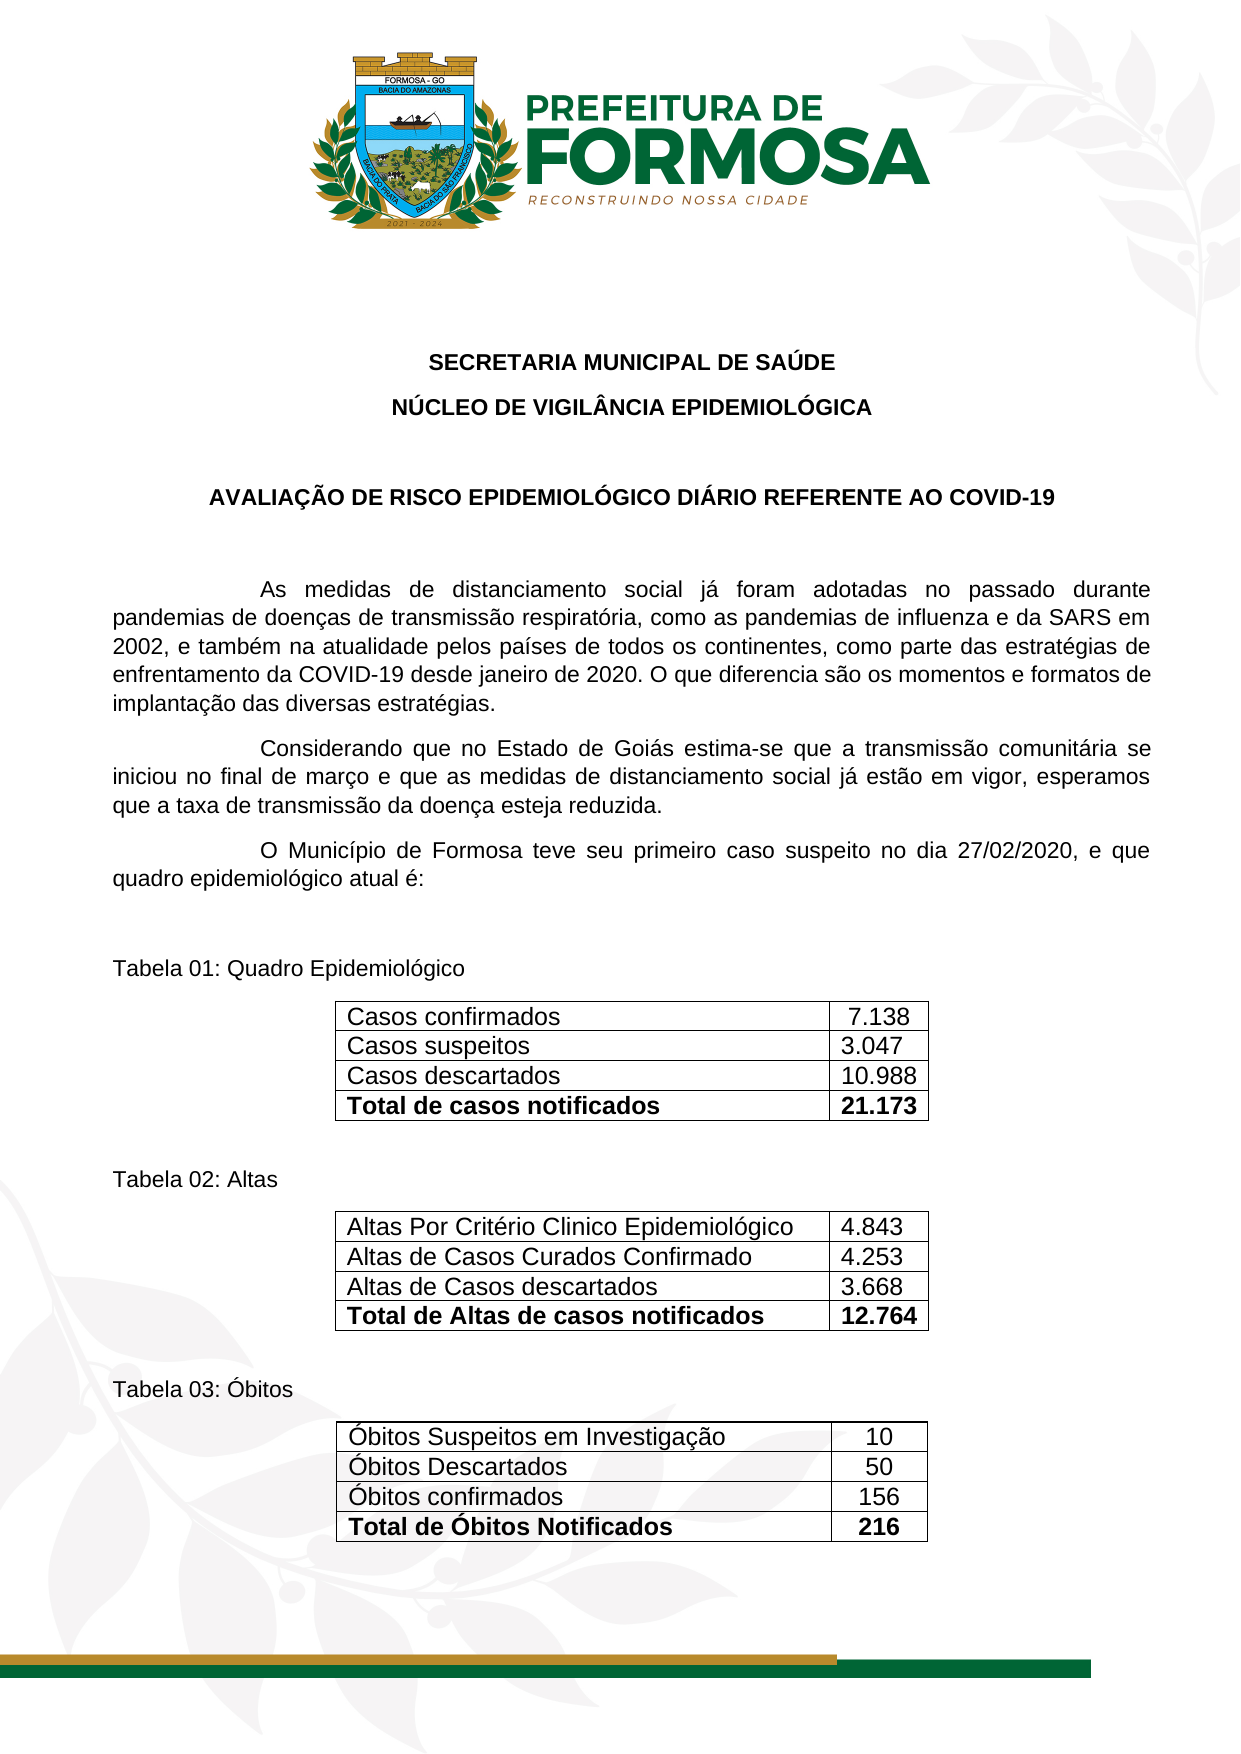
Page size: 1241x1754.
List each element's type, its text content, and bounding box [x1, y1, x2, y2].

table_header 7.138 [830, 1002, 928, 1030]
table_header 4.843 [830, 1212, 928, 1241]
table_cell 50 [832, 1452, 927, 1481]
table_cell Altas de Casos Curados Confirmado [336, 1242, 829, 1271]
table_header Altas Por Critério Clinico Epidemiológico [336, 1212, 829, 1241]
table_cell 21.173 [830, 1091, 928, 1120]
table_cell 10.988 [830, 1061, 928, 1090]
table_cell 156 [832, 1482, 927, 1511]
table_cell 216 [832, 1512, 927, 1541]
table_cell 12.764 [830, 1301, 928, 1330]
text SECRETARIA MUNICIPAL DE SAÚDE [112, 349, 1152, 375]
table_cell Casos descartados [336, 1061, 829, 1090]
table_cell Total de Altas de casos notificados [336, 1301, 829, 1330]
table_cell Óbitos Descartados [337, 1452, 831, 1481]
table_header Óbitos Suspeitos em Investigação [337, 1423, 831, 1451]
table_cell Altas de Casos descartados [336, 1272, 829, 1300]
text Tabela 03: Óbitos [112, 1376, 1152, 1403]
picture [0, 0, 1241, 1754]
text Considerando que no Estado de Goiás estima-se que a transmissão comunitária se iniciou no final de março e que as medidas de distanciamento social já estão em vigor, esperamos que a taxa de transmissão da doença esteja reduzida. [112, 735, 1152, 818]
text NÚCLEO DE VIGILÂNCIA EPIDEMIOLÓGICA [112, 394, 1152, 420]
text As medidas de distanciamento social já foram adotadas no passado durante pandemias de doenças de transmissão respiratória, como as pandemias de influenza e da SARS em 2002, e também na atualidade pelos países de todos os continentes, como parte das estratégias de enfrentamento da COVID-19 desde janeiro de 2020. O que diferencia são os momentos e formatos de implantação das diversas estratégias. [112, 576, 1152, 716]
table_cell 3.668 [830, 1272, 928, 1300]
table_cell 4.253 [830, 1242, 928, 1271]
text O Município de Formosa teve seu primeiro caso suspeito no dia 27/02/2020, e que quadro epidemiológico atual é: [112, 837, 1152, 892]
table_header Casos confirmados [336, 1002, 829, 1030]
table_cell Casos suspeitos [336, 1031, 829, 1060]
text Tabela 01: Quadro Epidemiológico [112, 955, 1152, 982]
text Tabela 02: Altas [112, 1166, 1152, 1192]
text AVALIAÇÃO DE RISCO EPIDEMIOLÓGICO DIÁRIO REFERENTE AO COVID-19 [112, 484, 1152, 510]
table_cell Óbitos confirmados [337, 1482, 831, 1511]
table_cell 3.047 [830, 1031, 928, 1060]
table_header 10 [832, 1423, 927, 1451]
table_cell Total de Óbitos Notificados [337, 1512, 831, 1541]
table_cell Total de casos notificados [336, 1091, 829, 1120]
